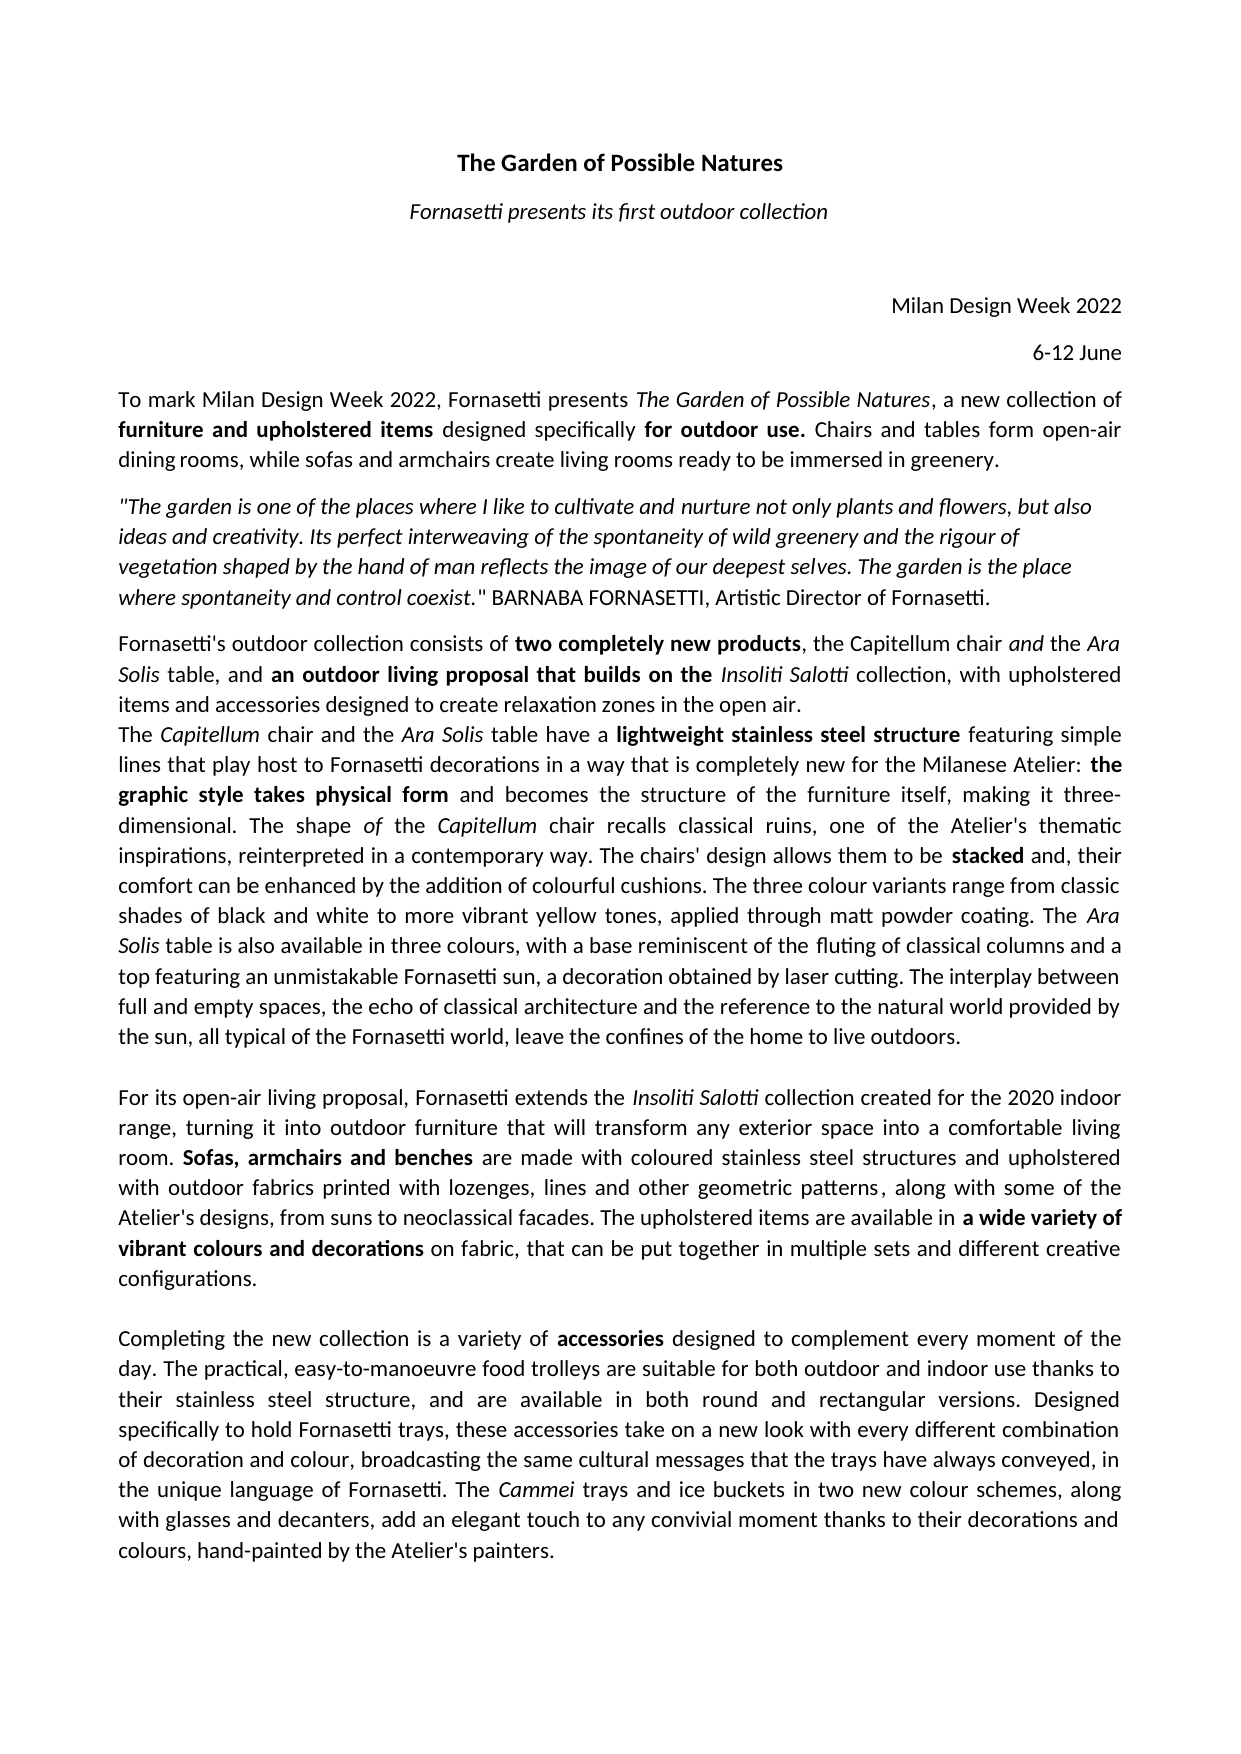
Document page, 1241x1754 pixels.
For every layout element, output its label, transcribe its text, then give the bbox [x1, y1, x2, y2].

text Fornasetti's outdoor collection consists of two completely new products, the Capitellum chair and the Ara Solis table, and an outdoor living proposal that builds on the Insoliti Salotti collection, with upholstered items and accessories designed to create relaxation zones in the open air. [118, 629, 1122, 718]
text Milan Design Week 2022 [118, 291, 1122, 319]
text The Capitellum chair and the Ara Solis table have a lightweight stainless steel structure featuring simple lines that play host to Fornasetti decorations in a way that is completely new for the Milanese Atelier: the graphic style takes physical form and becomes the structure of the furniture itself, making it three-dimensional. The shape of the Capitellum chair recalls classical ruins, one of the Atelier's thematic inspirations, reinterpreted in a contemporary way. The chairs' design allows them to be stacked and, their comfort can be enhanced by the addition of colourful cushions. The three colour variants range from classic shades of black and white to more vibrant yellow tones, applied through matt powder coating. The Ara Solis table is also available in three colours, with a base reminiscent of the fluting of classical columns and a top featuring an unmistakable Fornasetti sun, a decoration obtained by laser cutting. The interplay between full and empty spaces, the echo of classical architecture and the reference to the natural world provided by the sun, all typical of the Fornasetti world, leave the confines of the home to live outdoors. [118, 720, 1122, 1050]
text Completing the new collection is a variety of accessories designed to complement every moment of the day. The practical, easy-to-manoeuvre food trolleys are suitable for both outdoor and indoor use thanks to their stainless steel structure, and are available in both round and rectangular versions. Designed specifically to hold Fornasetti trays, these accessories take on a new look with every different combination of decoration and colour, broadcasting the same cultural messages that the trays have always conveyed, in the unique language of Fornasetti. The Cammei trays and ice buckets in two new colour schemes, along with glasses and decanters, add an elegant touch to any convivial moment thanks to their decorations and colours, hand-painted by the Atelier's painters. [118, 1324, 1122, 1564]
text "The garden is one of the places where I like to cultivate and nurture not only plants and flowers, but also ideas and creativity. Its perfect interweaving of the spontaneity of wild greenery and the rigour of vegetation shaped by the hand of man reflects the image of our deepest selves. The garden is the place where spontaneity and control coexist." BARNABA FORNASETTI, Artistic Director of Fornasetti. [118, 492, 1122, 611]
text For its open-air living proposal, Fornasetti extends the Insoliti Salotti collection created for the 2020 indoor range, turning it into outdoor furniture that will transform any exterior space into a comfortable living room. Sofas, armchairs and benches are made with coloured stainless steel structures and upholstered with outdoor fabrics printed with lozenges, lines and other geometric patterns, along with some of the Atelier's designs, from suns to neoclassical facades. The upholstered items are available in a wide variety of vibrant colours and decorations on fabric, that can be put together in multiple sets and different creative configurations. [118, 1083, 1122, 1292]
text Fornasetti presents its first outdoor collection [118, 197, 1122, 225]
text To mark Milan Design Week 2022, Fornasetti presents The Garden of Possible Natures, a new collection of furniture and upholstered items designed specifically for outdoor use. Chairs and tables form open-air dining rooms, while sofas and armchairs create living rooms ready to be immersed in greenery. [118, 385, 1122, 473]
text The Garden of Possible Natures [118, 148, 1122, 178]
text 6-12 June [118, 338, 1122, 366]
